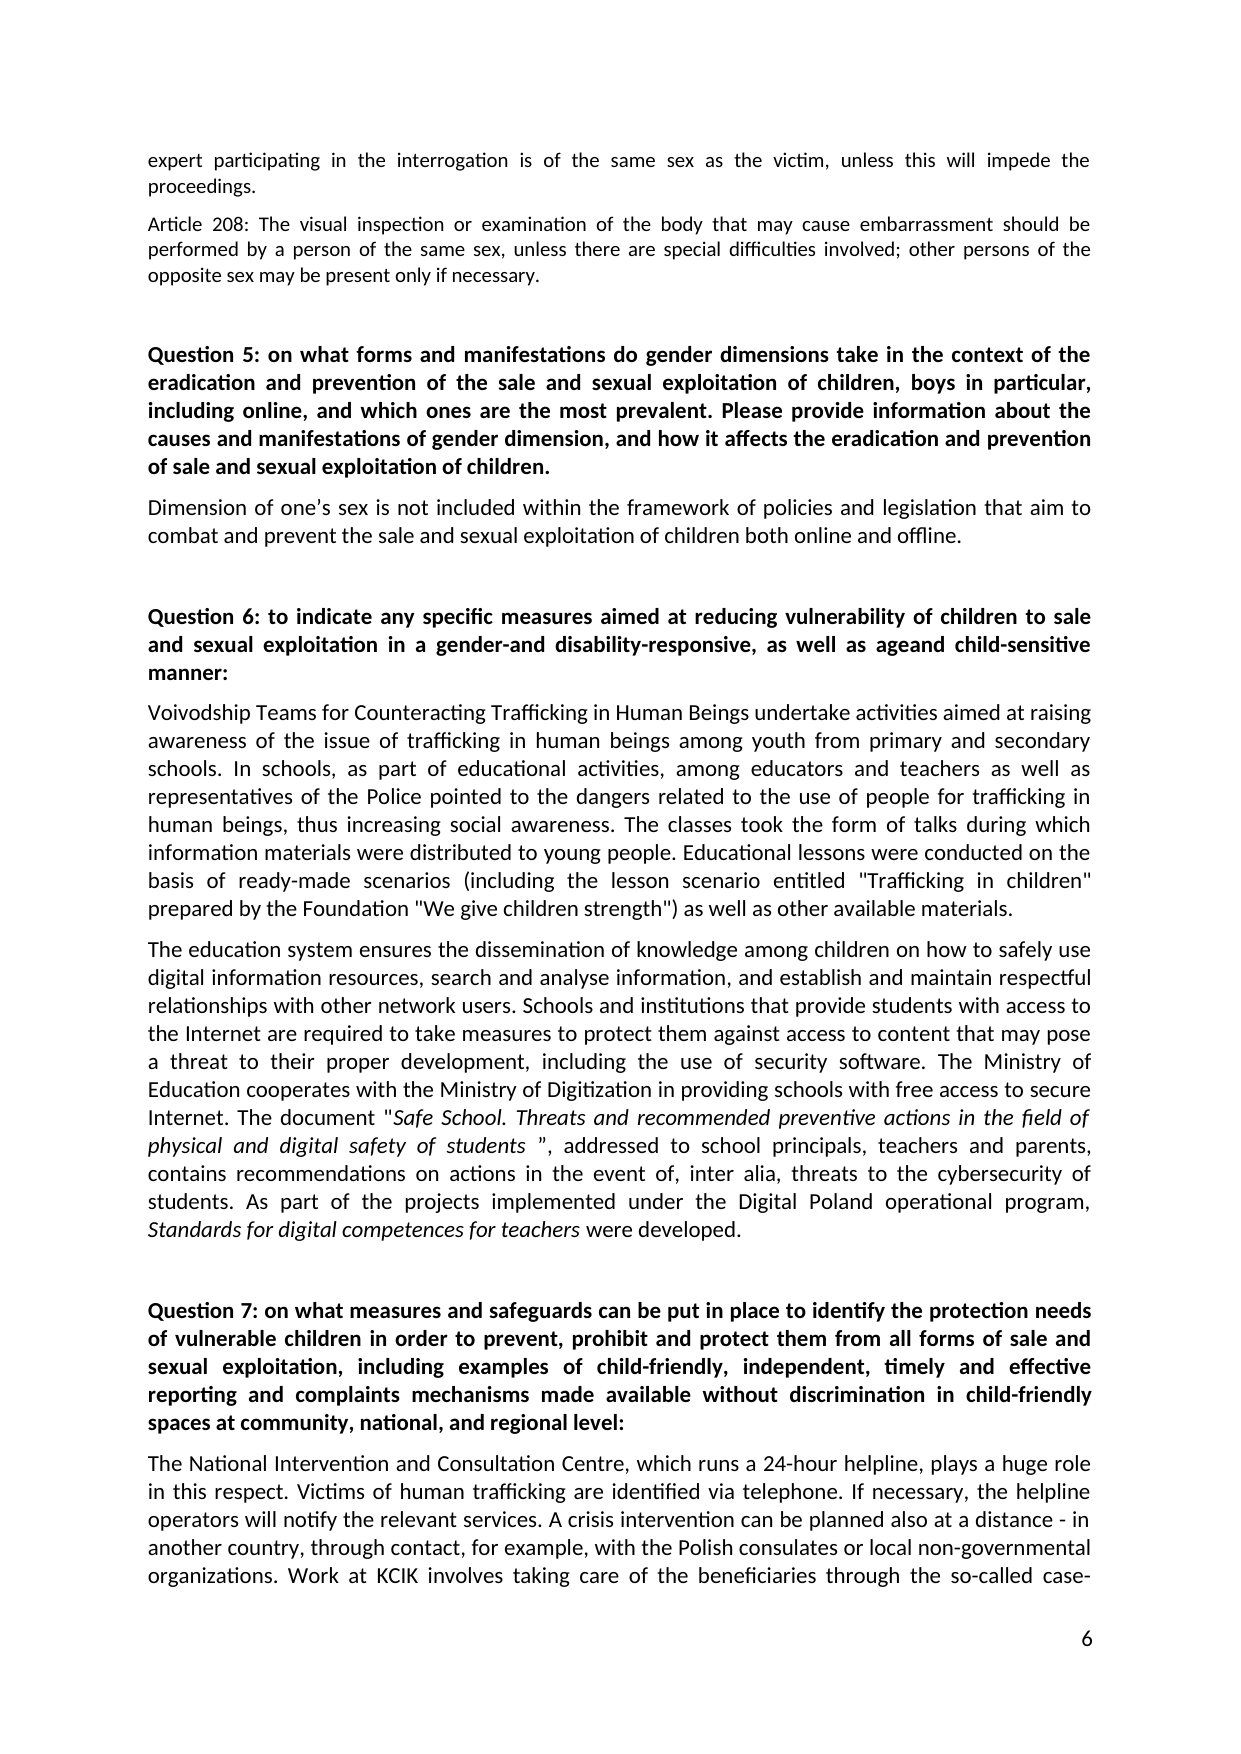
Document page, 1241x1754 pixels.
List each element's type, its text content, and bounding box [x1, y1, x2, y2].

text Dimension of one’s sex is not included within the framework of policies and legislation that aim to combat and prevent the sale and sexual exploitation of children both online and offline. [148, 493, 1093, 549]
text Question 5: on what forms and manifestations do gender dimensions take in the context of the eradication and prevention of the sale and sexual exploitation of children, boys in particular, including online, and which ones are the most prevalent. Please provide information about the causes and manifestations of gender dimension, and how it affects the eradication and prevention of sale and sexual exploitation of children. [148, 340, 1093, 480]
text Question 7: on what measures and safeguards can be put in place to identify the protection needs of vulnerable children in order to prevent, prohibit and protect them from all forms of sale and sexual exploitation, including examples of child-friendly, independent, timely and effective reporting and complaints mechanisms made available without discrimination in child-friendly spaces at community, national, and regional level: [148, 1296, 1093, 1436]
text The education system ensures the dissemination of knowledge among children on how to safely use digital information resources, search and analyse information, and establish and maintain respectful relationships with other network users. Schools and institutions that provide students with access to the Internet are required to take measures to protect them against access to content that may pose a threat to their proper development, including the use of security software. The Ministry of Education cooperates with the Ministry of Digitization in providing schools with free access to secure Internet. The document "Safe School. Threats and recommended preventive actions in the field of physical and digital safety of students ”, addressed to school principals, teachers and parents, contains recommendations on actions in the event of, inter alia, threats to the cybersecurity of students. As part of the projects implemented under the Digital Poland operational program, Standards for digital competences for teachers were developed. [148, 935, 1093, 1243]
text Voivodship Teams for Counteracting Trafficking in Human Beings undertake activities aimed at raising awareness of the issue of trafficking in human beings among youth from primary and secondary schools. In schools, as part of educational activities, among educators and teachers as well as representatives of the Police pointed to the dangers related to the use of people for trafficking in human beings, thus increasing social awareness. The classes took the form of talks during which information materials were distributed to young people. Educational lessons were conducted on the basis of ready-made scenarios (including the lesson scenario entitled "Trafficking in children" prepared by the Foundation "We give children strength") as well as other available materials. [148, 698, 1093, 923]
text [148, 1449, 1093, 1589]
text Question 6: to indicate any specific measures aimed at reducing vulnerability of children to sale and sexual exploitation in a gender-and disability-responsive, as well as ageand child-sensitive manner: [148, 602, 1093, 686]
text Article 208: The visual inspection or examination of the body that may cause embarrassment should be performed by a person of the same sex, unless there are special difficulties involved; other persons of the opposite sex may be present only if necessary. [148, 211, 1093, 287]
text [148, 148, 1093, 198]
